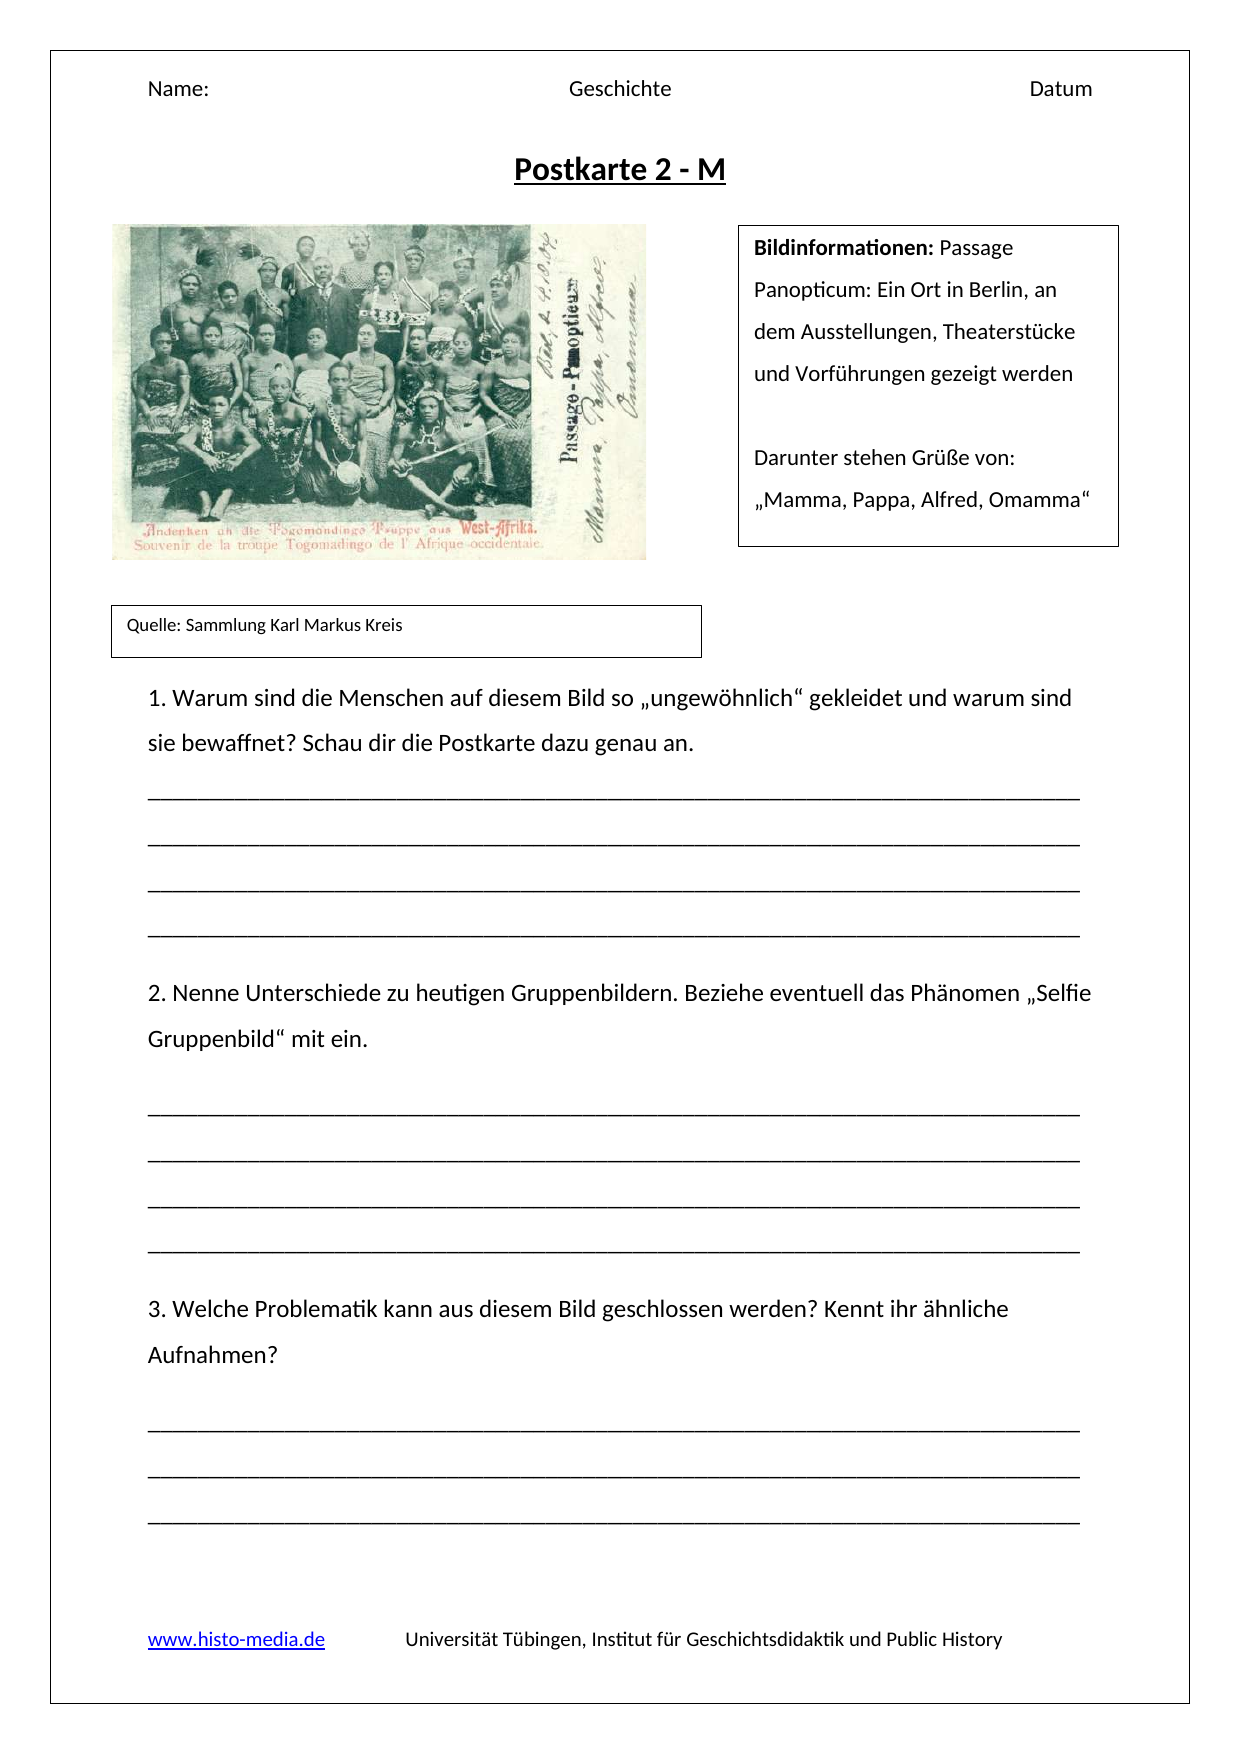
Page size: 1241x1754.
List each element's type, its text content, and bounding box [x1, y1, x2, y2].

text 1. Warum sind die Menschen auf diesem Bild so „ungewöhnlich“ gekleidet und warum sind sie bewaffnet? Schau dir die Postkarte dazu genau an. ____________________________________________________________________________________________________________________________________________________________________________________________________________________________________________________________________________________________________________ [148, 636, 1093, 941]
text 3. Welche Problematik kann aus diesem Bild geschlossen werden? Kennt ihr ähnliche Aufnahmen? [148, 1293, 1093, 1369]
text 2. Nenne Unterschiede zu heutigen Gruppenbildern. Beziehe eventuell das Phänomen „Selfie Gruppenbild“ mit ein. [148, 977, 1093, 1053]
picture [111, 224, 647, 559]
text Postkarte 2 - M [148, 148, 1093, 188]
text _________________________________________________________________________________________________________________________________________________________________________________________________________________________________ [148, 1405, 1093, 1527]
text ____________________________________________________________________________________________________________________________________________________________________________________________________________________________________________________________________________________________________________ [148, 1089, 1093, 1257]
